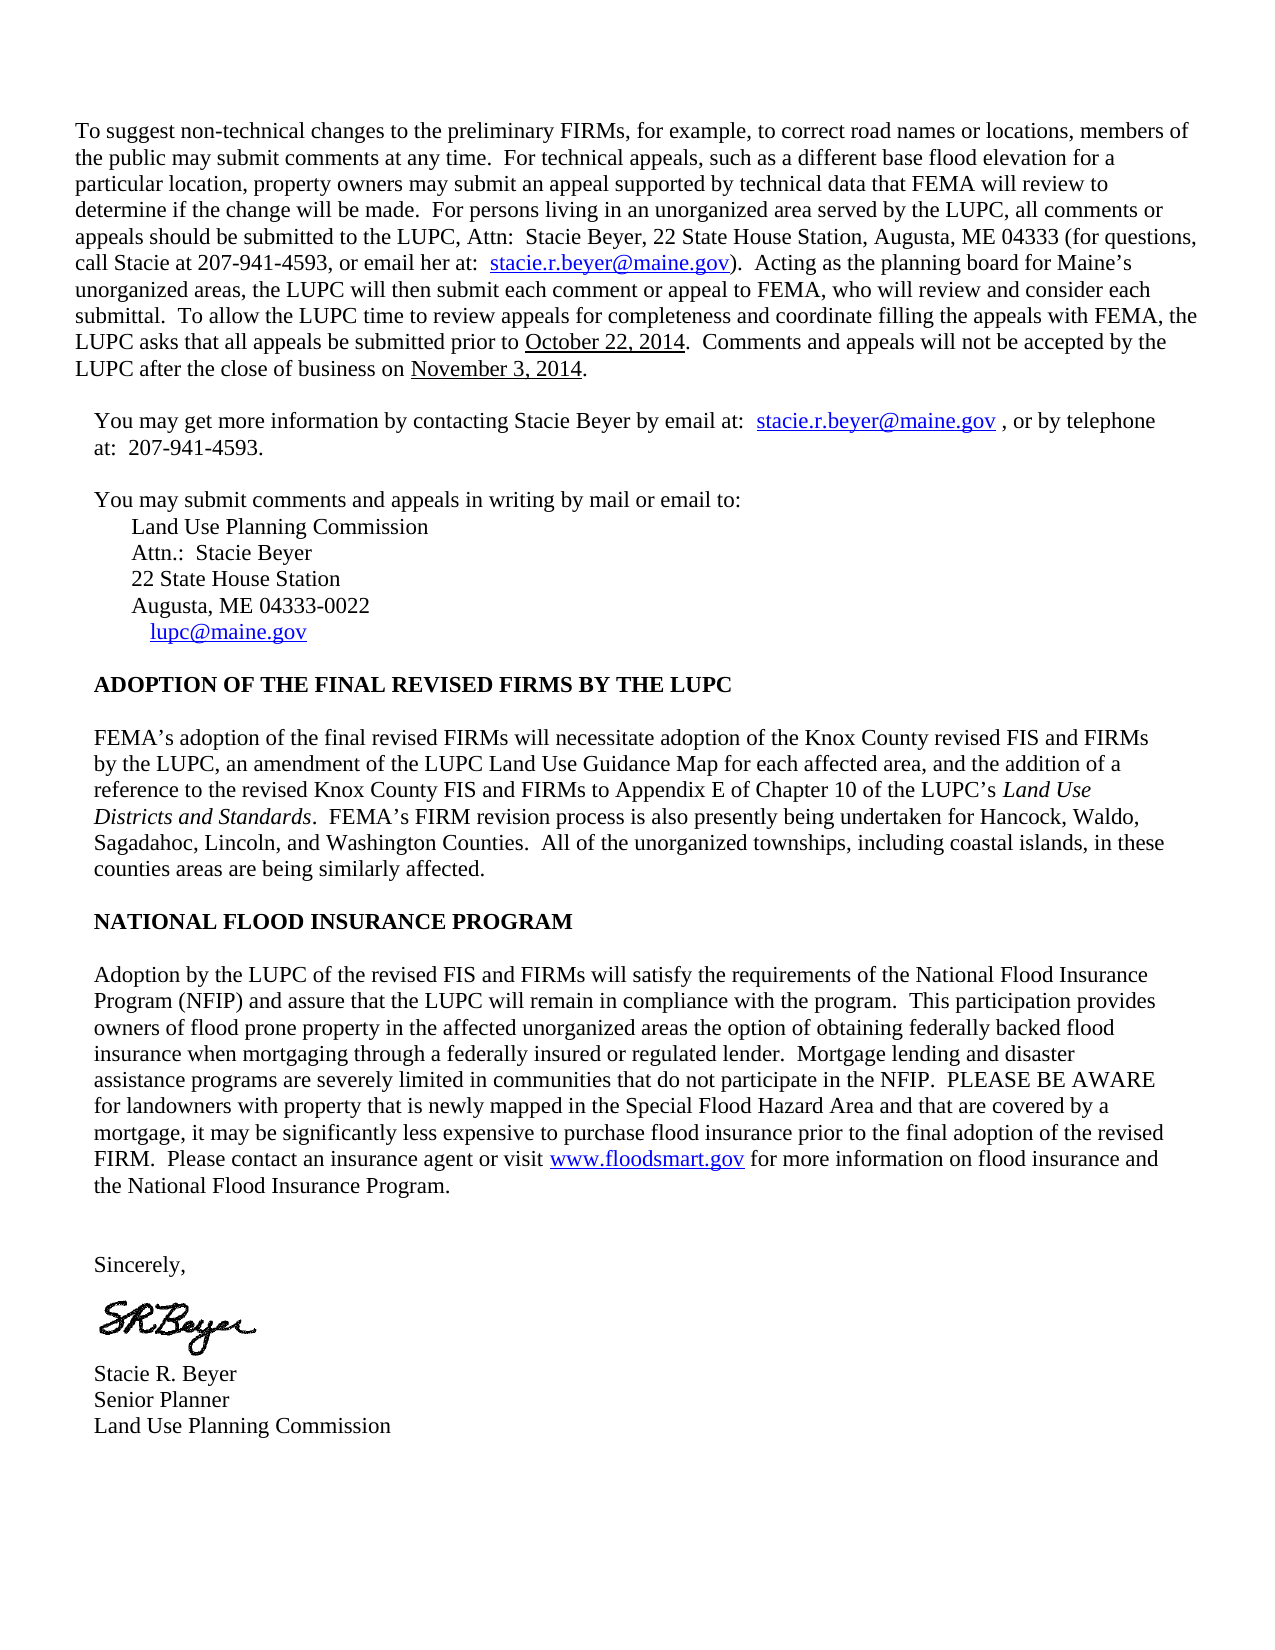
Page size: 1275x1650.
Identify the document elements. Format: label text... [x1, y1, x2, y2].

text Senior Planner [94, 1386, 1171, 1412]
text Sincerely, [94, 1251, 1171, 1277]
text Stacie R. Beyer [94, 1360, 1171, 1386]
text FEMA’s adoption of the final revised FIRMs will necessitate adoption of the Knox County revised FIS and FIRMs by the LUPC, an amendment of the LUPC Land Use Guidance Map for each affected area, and the addition of a reference to the revised Knox County FIS and FIRMs to Appendix E of Chapter 10 of the LUPC’s Land Use Districts and Standards. FEMA’s FIRM revision process is also presently being undertaken for Hancock, Waldo, Sagadahoc, Lincoln, and Washington Counties. All of the unorganized townships, including coastal islands, in these counties areas are being similarly affected. [94, 724, 1171, 882]
text Augusta, ME 04333-0022 [131, 592, 1171, 618]
text lupc@maine.gov [94, 618, 1171, 644]
text Land Use Planning Commission [94, 1412, 1171, 1439]
text ADOPTION OF THE FINAL REVISED FIRMS BY THE LUPC [94, 671, 1171, 697]
text Attn.: Stacie Beyer [131, 539, 1171, 566]
text 22 State House Station [131, 566, 1171, 592]
text Land Use Planning Commission [131, 513, 1171, 539]
text To suggest non-technical changes to the preliminary FIRMs, for example, to correct road names or locations, members of the public may submit comments at any time. For technical appeals, such as a different base flood elevation for a particular location, property owners may submit an appeal supported by technical data that FEMA will review to determine if the change will be made. For persons living in an unorganized area served by the LUPC, all comments or appeals should be submitted to the LUPC, Attn: Stacie Beyer, 22 State House Station, Augusta, ME 04333 (for questions, call Stacie at 207-941-4593, or email her at: stacie.r.beyer@maine.gov). Acting as the planning board for Maine’s unorganized areas, the LUPC will then submit each comment or appeal to FEMA, who will review and consider each submittal. To allow the LUPC time to review appeals for completeness and coordinate filling the appeals with FEMA, the LUPC asks that all appeals be submitted prior to October 22, 2014. Comments and appeals will not be accepted by the LUPC after the close of business on November 3, 2014. [75, 117, 1200, 381]
text You may get more information by contacting Stacie Beyer by email at: stacie.r.beyer@maine.gov , or by telephone at: 207-941-4593. [94, 407, 1171, 460]
text Adoption by the LUPC of the revised FIS and FIRMs will satisfy the requirements of the National Flood Insurance Program (NFIP) and assure that the LUPC will remain in compliance with the program. This participation provides owners of flood prone property in the affected unorganized areas the option of obtaining federally backed flood insurance when mortgaging through a federally insured or regulated lender. Mortgage lending and disaster assistance programs are severely limited in communities that do not participate in the NFIP. PLEASE BE AWARE for landowners with property that is newly mapped in the Special Flood Hazard Area and that are covered by a mortgage, it may be significantly less expensive to purchase flood insurance prior to the final adoption of the revised FIRM. Please contact an insurance agent or visit www.floodsmart.gov for more information on flood insurance and the National Flood Insurance Program. [94, 961, 1171, 1198]
text You may submit comments and appeals in writing by mail or email to: [94, 486, 1171, 513]
text NATIONAL FLOOD INSURANCE PROGRAM [94, 908, 1171, 934]
